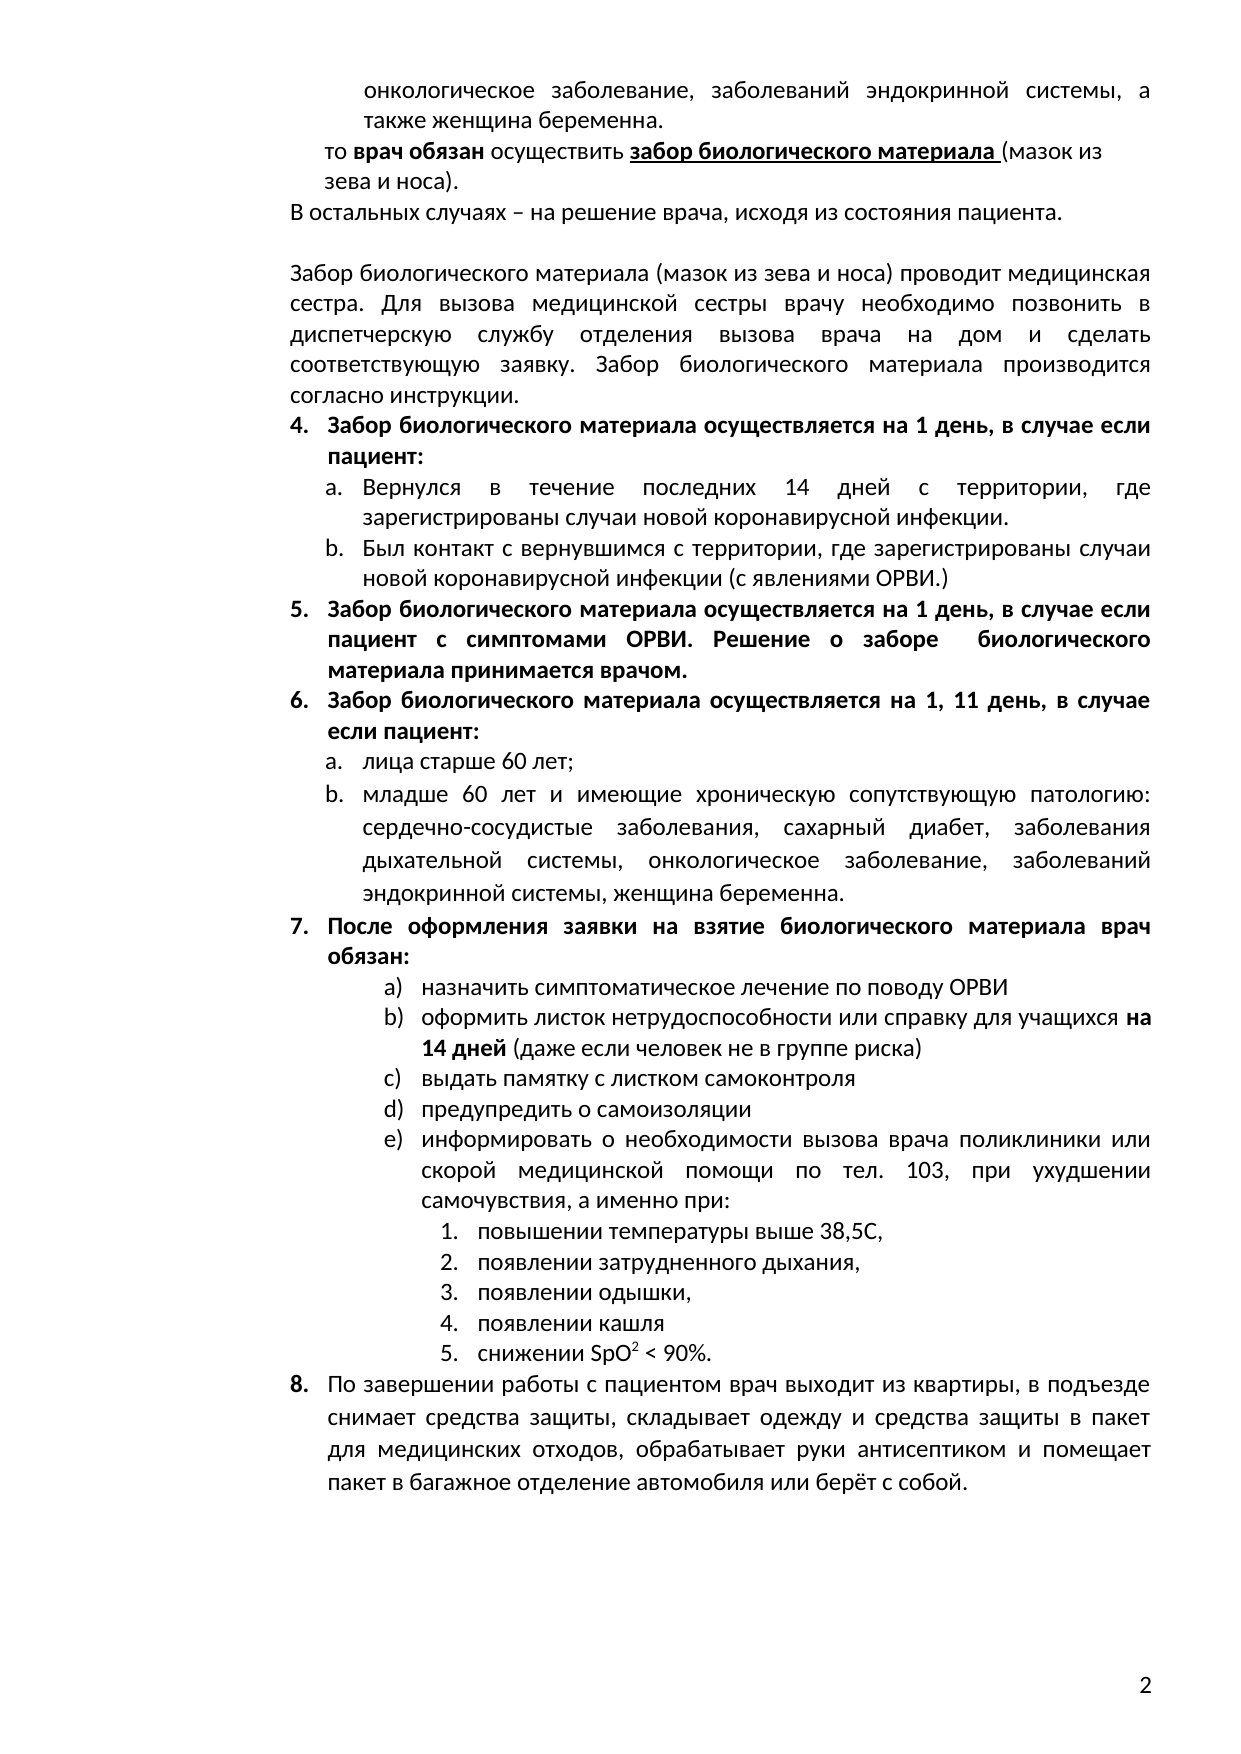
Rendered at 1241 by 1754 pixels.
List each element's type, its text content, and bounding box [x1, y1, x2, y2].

list информировать о необходимости вызова врача поликлиники или скорой медицинской помощи по тел. 103, при ухудшении самочувствия, а именно при: [383, 1123, 1152, 1215]
list назначить симптоматическое лечение по поводу ОРВИ [383, 971, 1152, 1001]
list Забор биологического материала осуществляется на 1 день, в случае если пациент: [290, 409, 1152, 471]
list появлении затрудненного дыхания, [440, 1246, 1152, 1276]
list По завершении работы с пациентом врач выходит из квартиры, в подъезде снимает средства защиты, складывает одежду и средства защиты в пакет для медицинских отходов, обрабатывает руки антисептиком и помещает пакет в багажное отделение автомобиля или берёт с собой. [290, 1368, 1152, 1497]
text Забор биологического материала (мазок из зева и носа) проводит медицинская сестра. Для вызова медицинской сестры врачу необходимо позвонить в диспетчерскую службу отделения вызова врача на дом и сделать соответствующую заявку. Забор биологического материала производится согласно инструкции. [290, 257, 1152, 409]
list лица старше 60 лет; [325, 745, 1152, 776]
list выдать памятку с листком самоконтроля [383, 1062, 1152, 1093]
list Вернулся в течение последних 14 дней с территории, где зарегистрированы случаи новой коронавирусной инфекции. [325, 471, 1152, 532]
list снижении SpO2 < 90%. [440, 1337, 1152, 1368]
list предупредить о самоизоляции [383, 1093, 1152, 1123]
list Был контакт с вернувшимся с территории, где зарегистрированы случаи новой коронавирусной инфекции (с явлениями ОРВИ.) [325, 532, 1152, 593]
list появлении кашля [440, 1307, 1152, 1337]
list Забор биологического материала осуществляется на 1 день, в случае если пациент с симптомами ОРВИ. Решение о заборе биологического материала принимается врачом. [290, 593, 1152, 684]
text то врач обязан осуществить забор биологического материала (мазок из [177, 135, 1152, 165]
list Забор биологического материала осуществляется на 1, 11 день, в случае если пациент: [290, 684, 1152, 745]
list появлении одышки, [440, 1276, 1152, 1307]
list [326, 74, 1152, 135]
text В остальных случаях – на решение врача, исходя из состояния пациента. [290, 196, 1152, 226]
list После оформления заявки на взятие биологического материала врач обязан: [290, 910, 1152, 971]
text зева и носа). [177, 165, 1152, 196]
list младше 60 лет и имеющие хроническую сопутствующую патологию: сердечно-сосудистые заболевания, сахарный диабет, заболевания дыхательной системы, онкологическое заболевание, заболеваний эндокринной системы, женщина беременна. [325, 778, 1152, 907]
list повышении температуры выше 38,5С, [440, 1215, 1152, 1246]
list оформить листок нетрудоспособности или справку для учащихся на 14 дней (даже если человек не в группе риска) [383, 1001, 1152, 1062]
